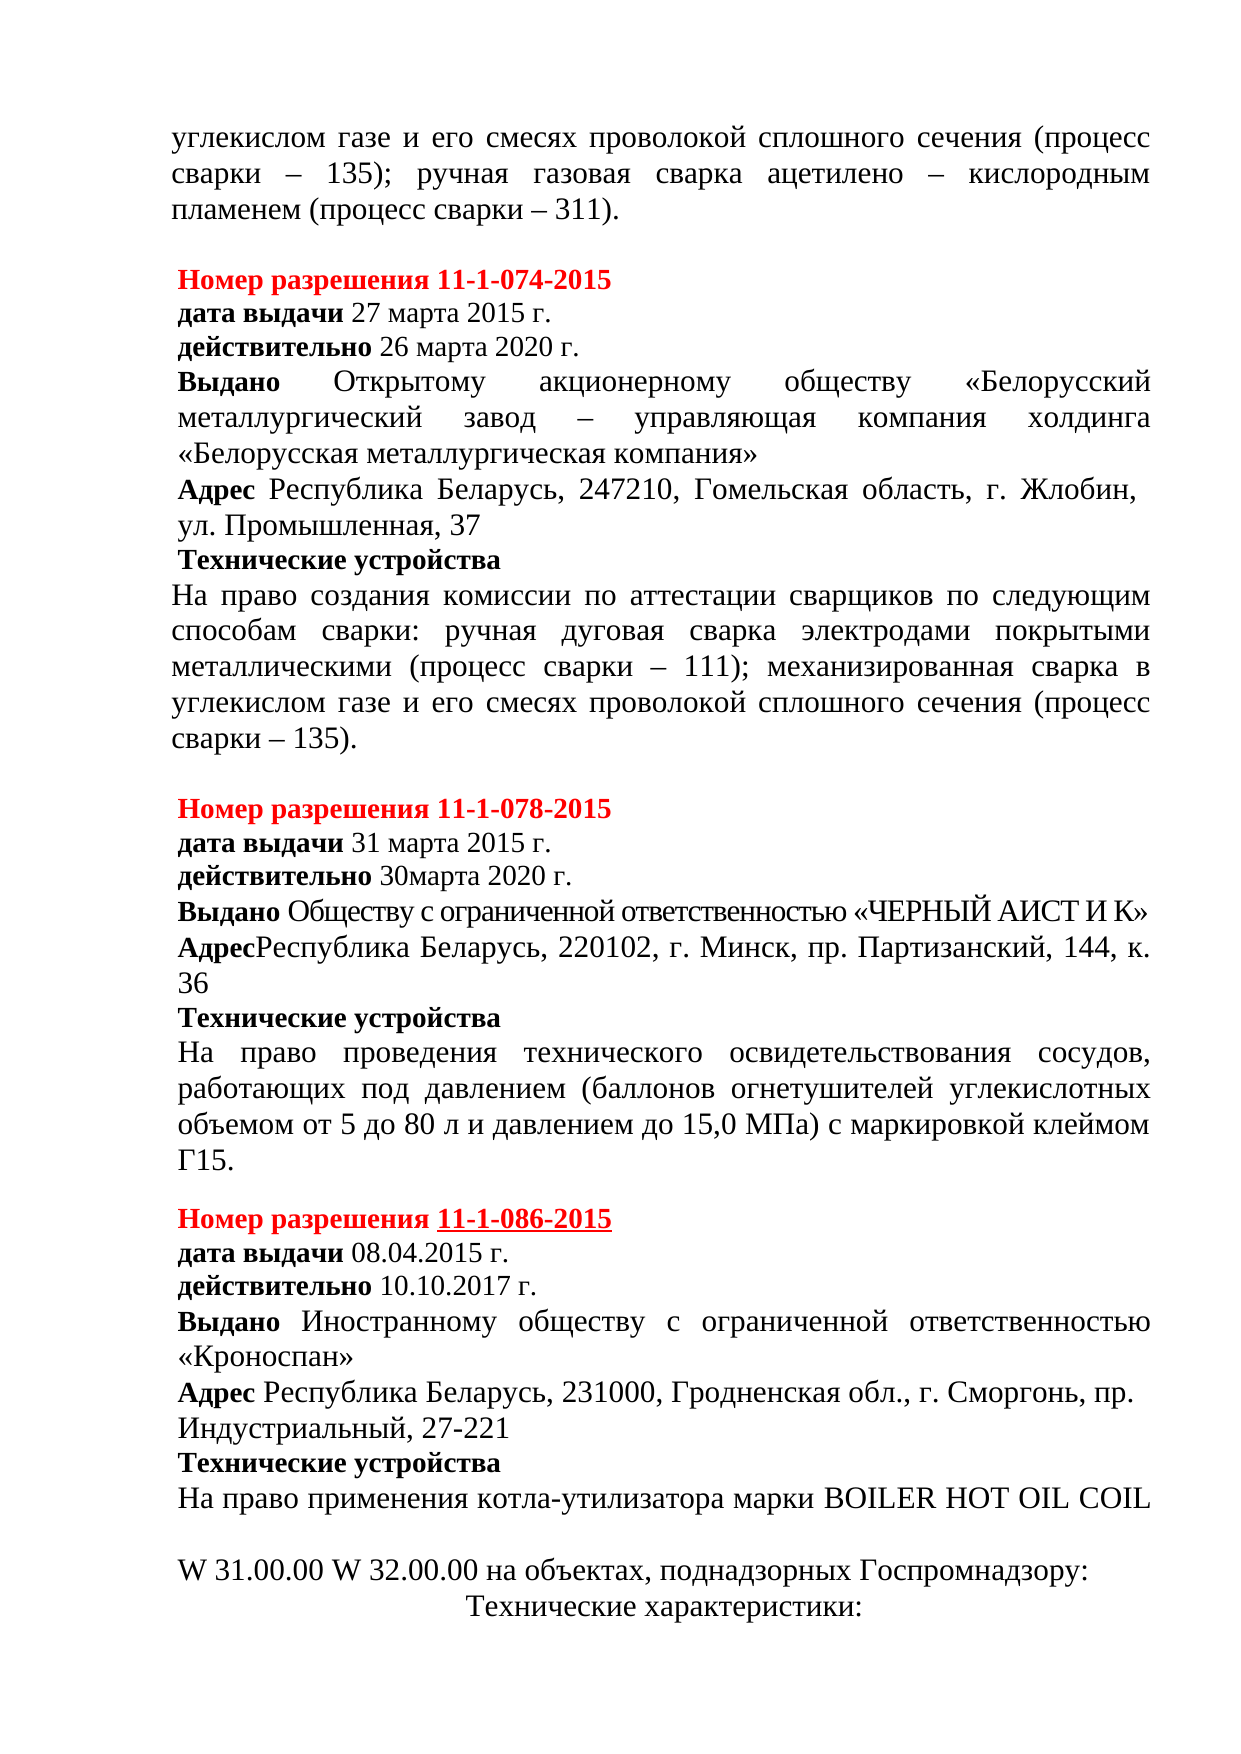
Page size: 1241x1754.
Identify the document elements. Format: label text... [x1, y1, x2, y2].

text Номер разрешения 11-1-074-2015 [177, 262, 1152, 295]
text Технические устройства [177, 1446, 1152, 1479]
text Технические устройства [177, 542, 1152, 576]
text Номер разрешения 11-1-078-2015 [177, 791, 1152, 825]
text дата выдачи 27 марта 2015 г. [177, 295, 1152, 329]
text дата выдачи 08.04.2015 г. [177, 1235, 1152, 1268]
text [171, 118, 1152, 226]
text Адрес Республика Беларусь, 231000, Гродненская обл., г. Сморгонь, пр. Индустриальный, 27-221 [177, 1374, 1152, 1446]
text На право проведения технического освидетельствования сосудов, работающих под давлением (баллонов огнетушителей углекислотных объемом от 5 до 80 л и давлением до 15,0 МПа) с маркировкой клеймом Г15. [177, 1033, 1152, 1177]
text На право создания комиссии по аттестации сварщиков по следующим способам сварки: ручная дуговая сварка электродами покрытыми металлическими (процесс сварки – 111); механизированная сварка в углекислом газе и его смесях проволокой сплошного сечения (процесс сварки – 135). [171, 576, 1152, 755]
text Технические характеристики: [177, 1587, 1152, 1623]
text Выдано Открытому акционерному обществу «Белорусский металлургический завод – управляющая компания холдинга «Белорусская металлургическая компания» [177, 362, 1152, 470]
text АдресРеспублика Беларусь, 220102, г. Минск, пр. Партизанский, 144, к. 36 [177, 928, 1152, 1000]
text На право применения котла-утилизатора марки BOILER HOT OIL COIL W 31.00.00 W 32.00.00 на объектах, поднадзорных Госпромнадзору: [177, 1479, 1152, 1587]
text дата выдачи 31 марта 2015 г. [177, 825, 1152, 858]
text действительно 30марта 2020 г. [177, 858, 1152, 892]
text Выдано Обществу с ограниченной ответственностью «ЧЕРНЫЙ АИСТ И К» [177, 892, 1152, 928]
text Выдано Иностранному обществу с ограниченной ответственностью «Кроноспан» [177, 1302, 1152, 1374]
text Номер разрешения 11-1-086-2015 [177, 1201, 1152, 1235]
text действительно 10.10.2017 г. [177, 1268, 1152, 1302]
text Технические устройства [177, 1000, 1152, 1033]
text действительно 26 марта 2020 г. [177, 329, 1152, 362]
text Адрес Республика Беларусь, 247210, Гомельская область, г. Жлобин, ул. Промышленная, 37 [177, 470, 1152, 542]
